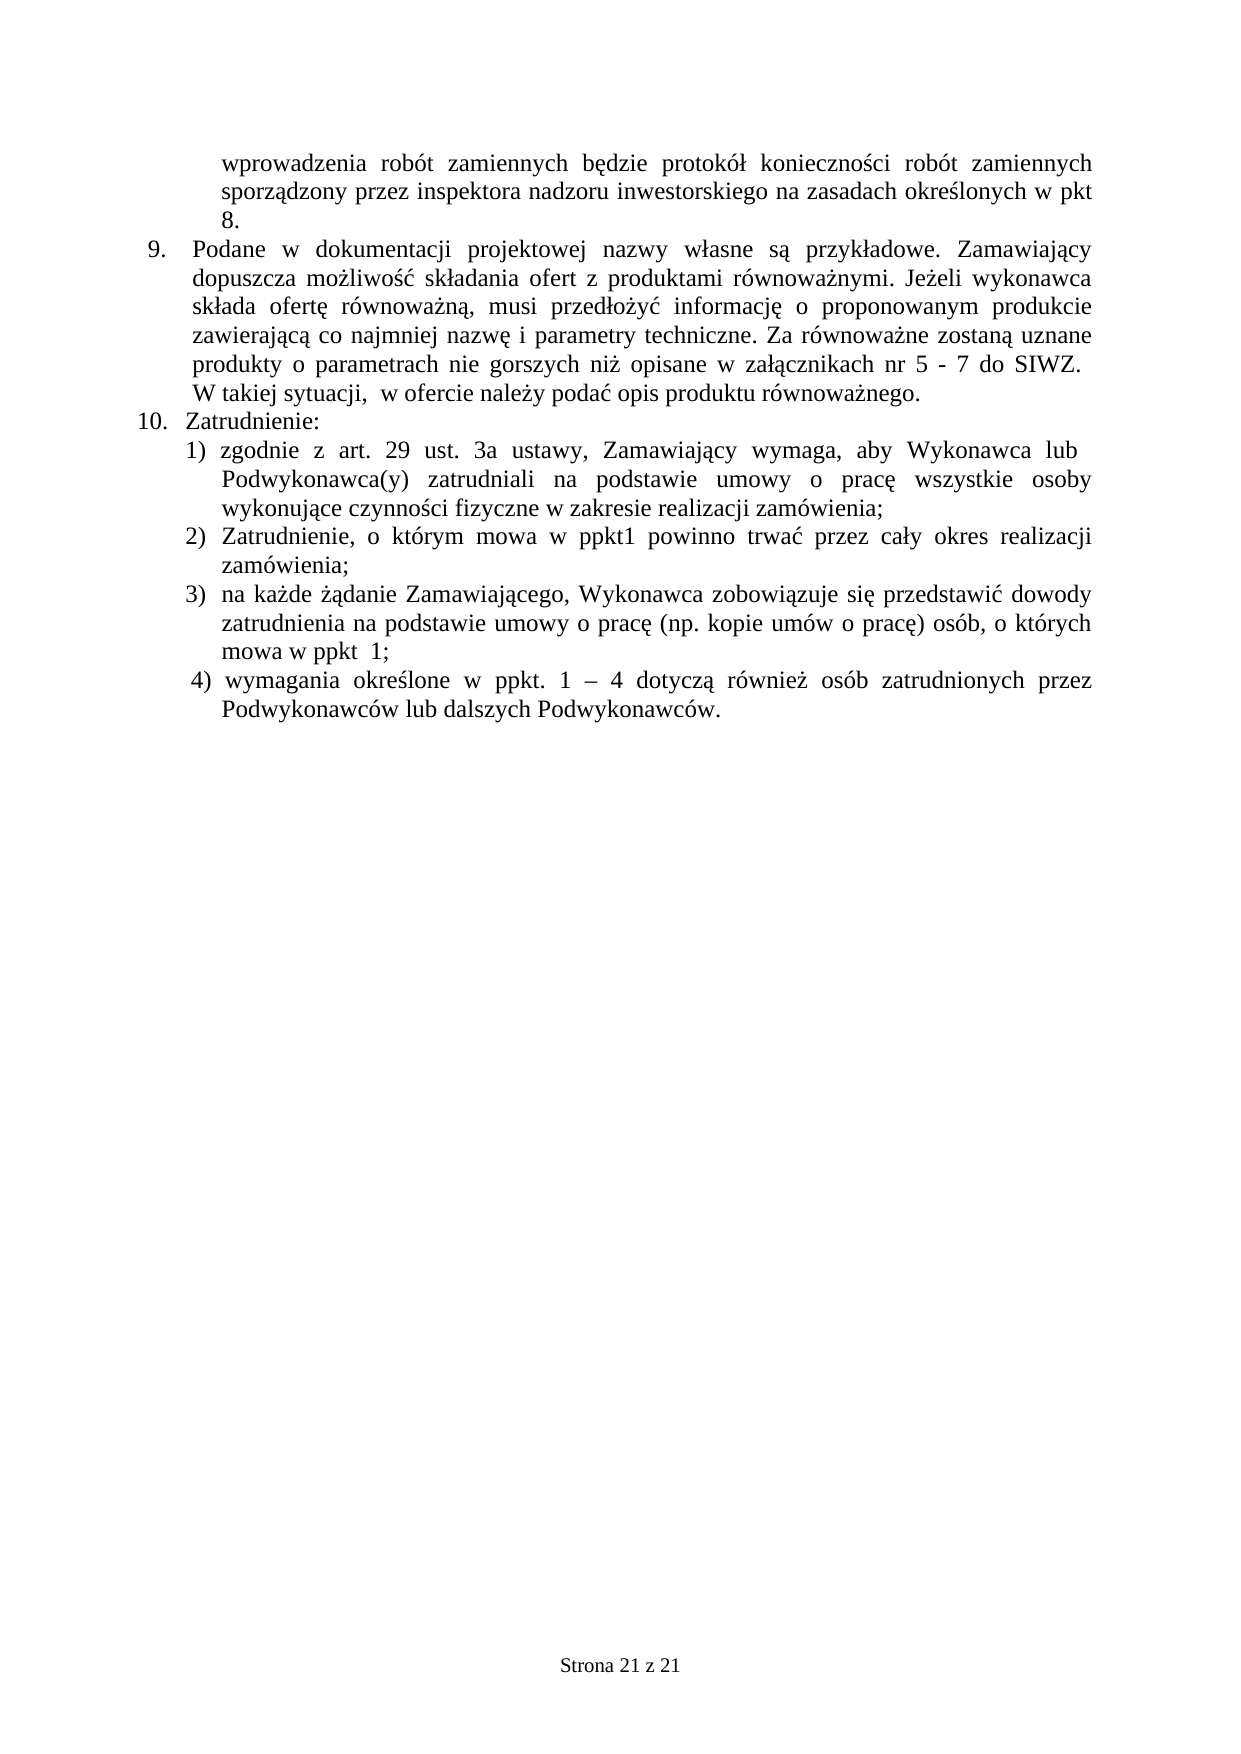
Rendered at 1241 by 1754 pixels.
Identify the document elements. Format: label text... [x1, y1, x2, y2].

text 1) zgodnie z art. 29 ust. 3a ustawy, Zamawiający wymaga, aby Wykonawca lub Podwykonawca(y) zatrudniali na podstawie umowy o pracę wszystkie osoby wykonujące czynności fizyczne w zakresie realizacji zamówienia; [177, 435, 1093, 521]
text 3) na każde żądanie Zamawiającego, Wykonawca zobowiązuje się przedstawić dowody zatrudnienia na podstawie umowy o pracę (np. kopie umów o pracę) osób, o których mowa w ppkt 1; [177, 579, 1093, 665]
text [177, 148, 1093, 234]
text 4) wymagania określone w ppkt. 1 – 4 dotyczą również osób zatrudnionych przez Podwykonawców lub dalszych Podwykonawców. [177, 665, 1093, 723]
text 9. Podane w dokumentacji projektowej nazwy własne są przykładowe. Zamawiający dopuszcza możliwość składania ofert z produktami równoważnymi. Jeżeli wykonawca składa ofertę równoważną, musi przedłożyć informację o proponowanym produkcie zawierającą co najmniej nazwę i parametry techniczne. Za równoważne zostaną uznane produkty o parametrach nie gorszych niż opisane w załącznikach nr 5 - 7 do SIWZ. W takiej sytuacji, w ofercie należy podać opis produktu równoważnego. [148, 234, 1093, 406]
text 10. Zatrudnienie: [118, 406, 1093, 435]
text 2) Zatrudnienie, o którym mowa w ppkt1 powinno trwać przez cały okres realizacji zamówienia; [177, 521, 1093, 579]
